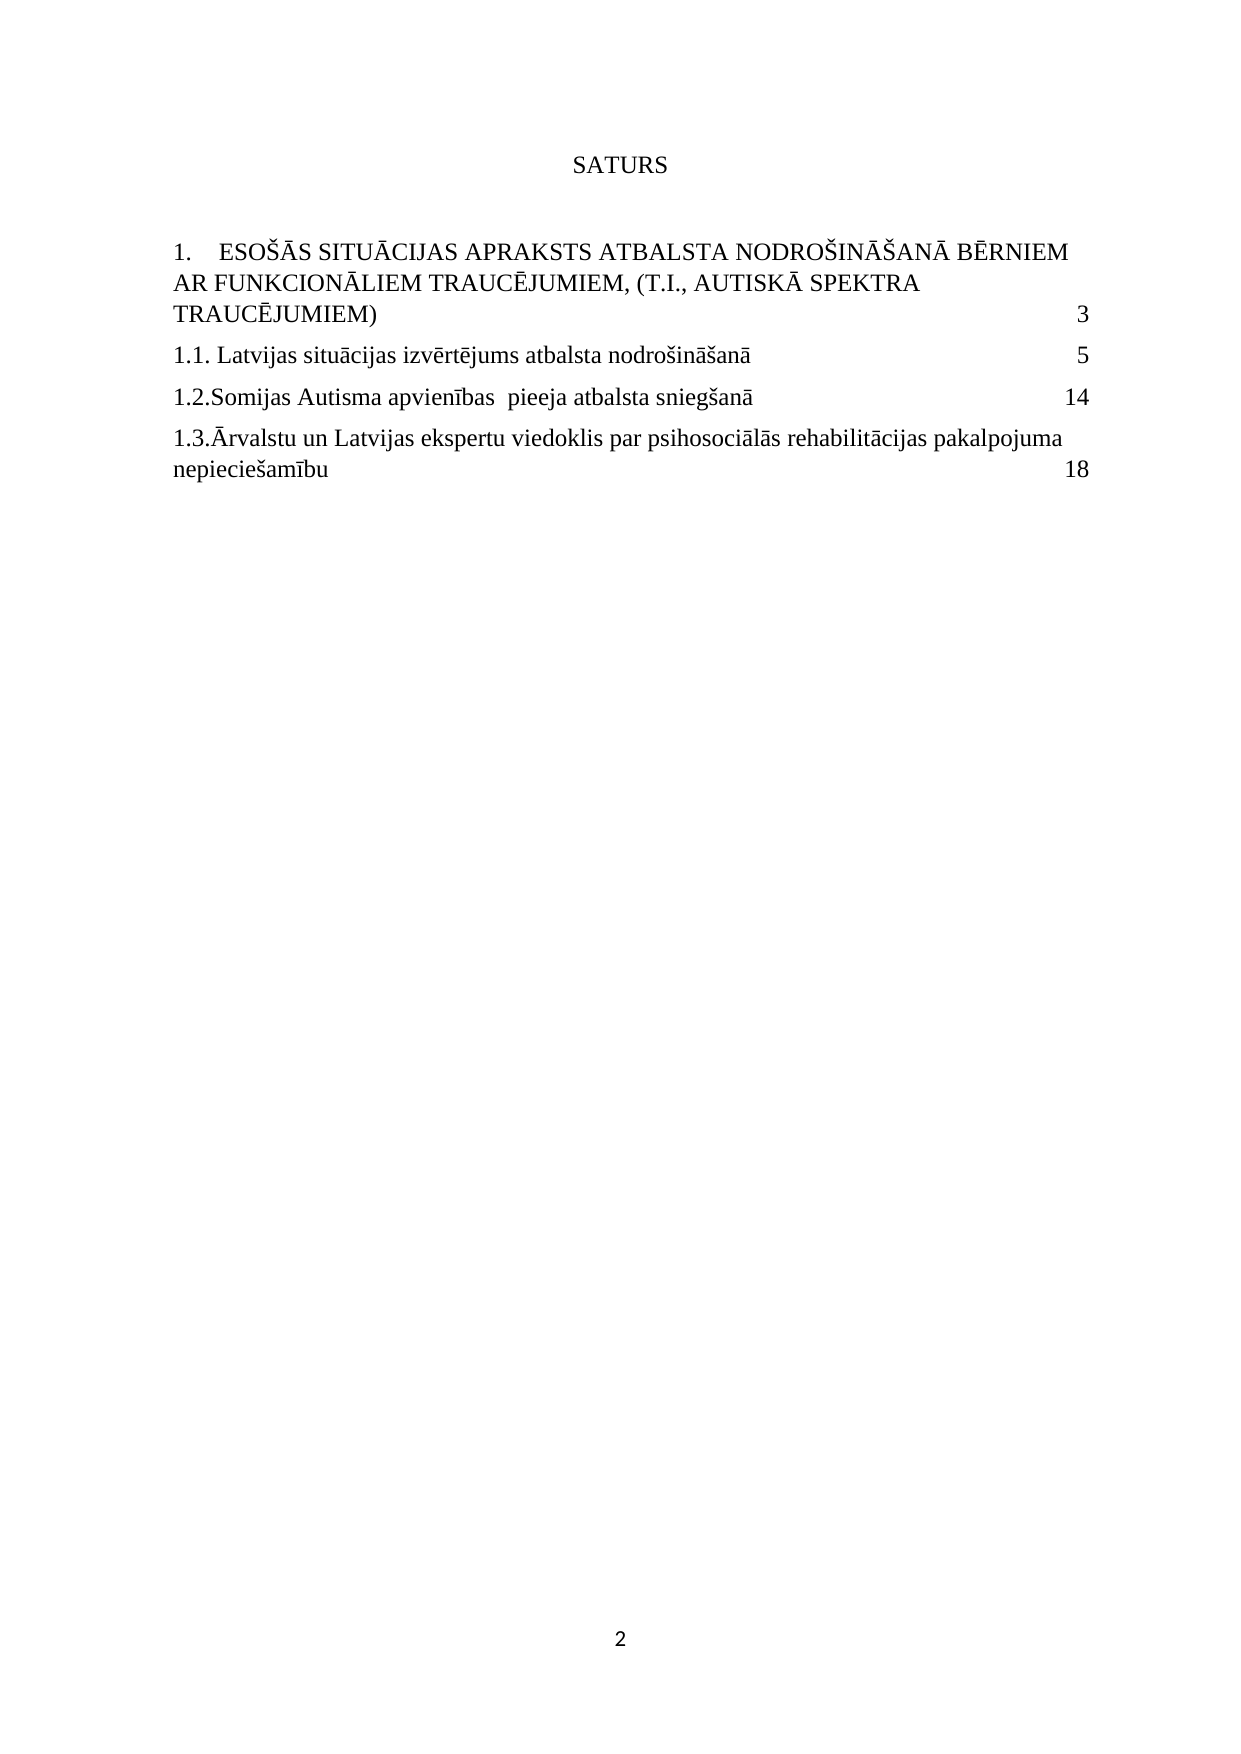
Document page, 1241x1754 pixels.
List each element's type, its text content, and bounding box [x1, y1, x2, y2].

text SATURS [150, 150, 1090, 179]
